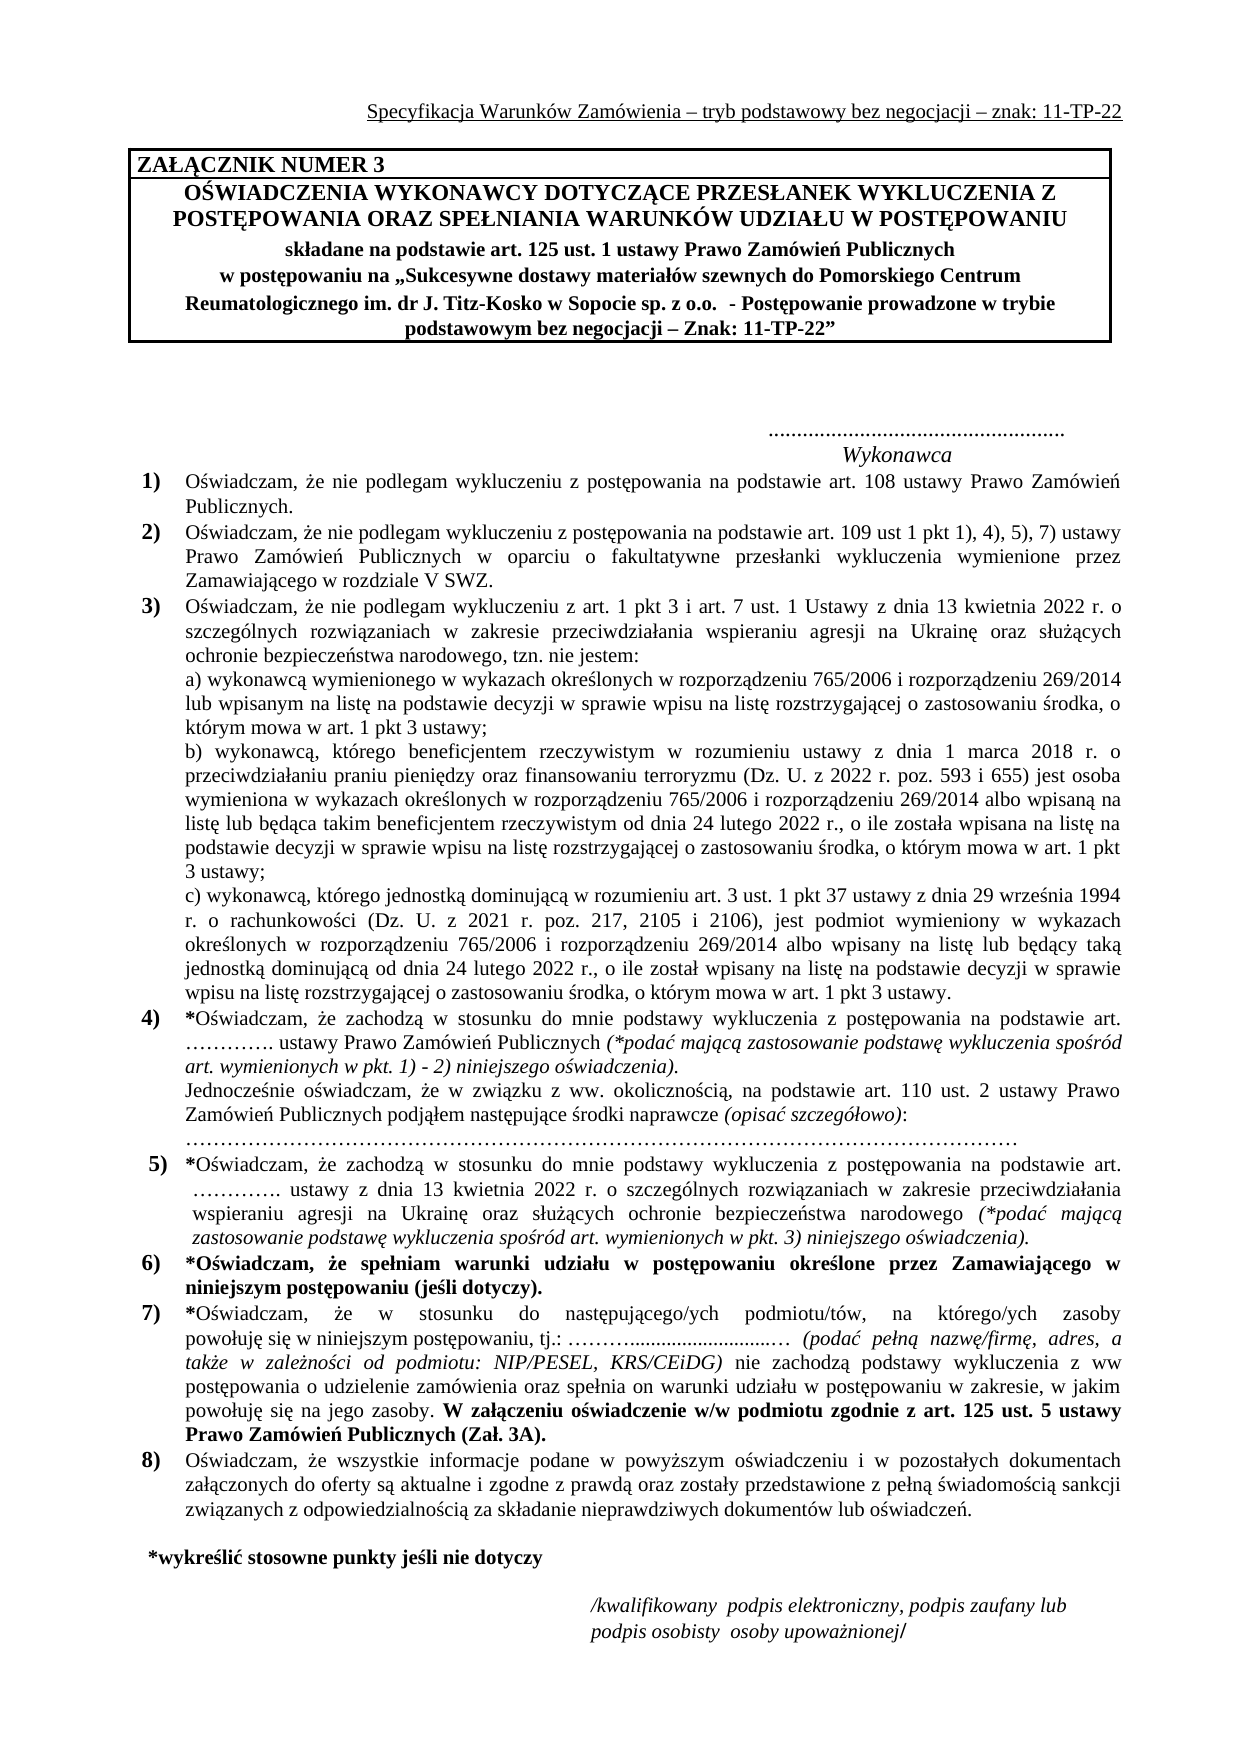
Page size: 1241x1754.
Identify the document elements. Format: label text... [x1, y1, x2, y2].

list Oświadczam, że nie podlegam wykluczeniu z postępowania na podstawie art. 109 ust 1 pkt 1), 4), 5), 7) ustawy Prawo Zamówień Publicznych w oparciu o fakultatywne przesłanki wykluczenia wymienione przez Zamawiającego w rozdziale V SWZ. [141, 518, 1122, 592]
list *Oświadczam, że zachodzą w stosunku do mnie podstawy wykluczenia z postępowania na podstawie art. …………. ustawy Prawo Zamówień Publicznych (*podać mającą zastosowanie podstawę wykluczenia spośród art. wymienionych w pkt. 1) - 2) niniejszego oświadczenia). [141, 1004, 1122, 1078]
text c) wykonawcą, którego jednostką dominującą w rozumieniu art. 3 ust. 1 pkt 37 ustawy z dnia 29 września 1994 r. o rachunkowości (Dz. U. z 2021 r. poz. 217, 2105 i 2106), jest podmiot wymieniony w wykazach określonych w rozporządzeniu 765/2006 i rozporządzeniu 269/2014 albo wpisany na listę lub będący taką jednostką dominującą od dnia 24 lutego 2022 r., o ile został wpisany na listę na podstawie decyzji w sprawie wpisu na listę rozstrzygającej o zastosowaniu środka, o którym mowa w art. 1 pkt 3 ustawy. [185, 883, 1122, 1004]
list *Oświadczam, że w stosunku do następującego/ych podmiotu/tów, na którego/ych zasoby powołuję się w niniejszym postępowaniu, tj.: ………...........................… (podać pełną nazwę/firmę, adres, a także w zależności od podmiotu: NIP/PESEL, KRS/CEiDG) nie zachodzą podstawy wykluczenia z ww postępowania o udzielenie zamówienia oraz spełnia on warunki udziału w postępowaniu w zakresie, w jakim powołuję się na jego zasoby. W załączeniu oświadczenie w/w podmiotu zgodnie z art. 125 ust. 5 ustawy Prawo Zamówień Publicznych (Zał. 3A). [141, 1299, 1122, 1446]
table_cell OŚWIADCZENIA WYKONAWCY DOTYCZĄCE PRZESŁANEK WYKLUCZENIA Z POSTĘPOWANIA ORAZ SPEŁNIANIA WARUNKÓW UDZIAŁU W POSTĘPOWANIU składane na podstawie art. 125 ust. 1 ustawy Prawo Zamówień Publicznych w postępowaniu na „Sukcesywne dostawy materiałów szewnych do Pomorskiego Centrum Reumatologicznego im. dr J. Titz-Kosko w Sopocie sp. z o.o. - Postępowanie prowadzone w trybie podstawowym bez negocjacji – Znak: 11-TP-22” [131, 179, 1109, 339]
table_header ZAŁĄCZNIK NUMER 3 [131, 151, 1109, 177]
list *Oświadczam, że spełniam warunki udziału w postępowaniu określone przez Zamawiającego w niniejszym postępowaniu (jeśli dotyczy). [141, 1249, 1122, 1299]
list Oświadczam, że wszystkie informacje podane w powyższym oświadczeniu i w pozostałych dokumentach załączonych do oferty są aktualne i zgodne z prawdą oraz zostały przedstawione z pełną świadomością sankcji związanych z odpowiedzialnością za składanie nieprawdziwych dokumentów lub oświadczeń. [141, 1446, 1122, 1521]
text /kwalifikowany podpis elektroniczny, podpis zaufany lub podpis osobisty osoby upoważnionej/ [591, 1593, 1122, 1643]
text *wykreślić stosowne punkty jeśli nie dotyczy [148, 1544, 1122, 1569]
list *Oświadczam, że zachodzą w stosunku do mnie podstawy wykluczenia z postępowania na podstawie art. …………. ustawy z dnia 13 kwietnia 2022 r. o szczególnych rozwiązaniach w zakresie przeciwdziałania wspieraniu agresji na Ukrainę oraz służących ochronie bezpieczeństwa narodowego (*podać mającą zastosowanie podstawę wykluczenia spośród art. wymienionych w pkt. 3) niniejszego oświadczenia). [148, 1150, 1122, 1249]
list Oświadczam, że nie podlegam wykluczeniu z postępowania na podstawie art. 108 ustawy Prawo Zamówień Publicznych. [141, 467, 1122, 518]
text Jednocześnie oświadczam, że w związku z ww. okolicznością, na podstawie art. 110 ust. 2 ustawy Prawo Zamówień Publicznych podjąłem następujące środki naprawcze (opisać szczegółowo): ………………………………………………………………………………………………………… [185, 1078, 1122, 1150]
text .................................................... [768, 415, 1122, 441]
text a) wykonawcą wymienionego w wykazach określonych w rozporządzeniu 765/2006 i rozporządzeniu 269/2014 lub wpisanym na listę na podstawie decyzji w sprawie wpisu na listę rozstrzygającej o zastosowaniu środka, o którym mowa w art. 1 pkt 3 ustawy; [185, 667, 1122, 739]
text b) wykonawcą, którego beneficjentem rzeczywistym w rozumieniu ustawy z dnia 1 marca 2018 r. o przeciwdziałaniu praniu pieniędzy oraz finansowaniu terroryzmu (Dz. U. z 2022 r. poz. 593 i 655) jest osoba wymieniona w wykazach określonych w rozporządzeniu 765/2006 i rozporządzeniu 269/2014 albo wpisaną na listę lub będąca takim beneficjentem rzeczywistym od dnia 24 lutego 2022 r., o ile została wpisana na listę na podstawie decyzji w sprawie wpisu na listę rozstrzygającej o zastosowaniu środka, o którym mowa w art. 1 pkt 3 ustawy; [185, 739, 1122, 883]
text Wykonawca [842, 441, 1122, 467]
list Oświadczam, że nie podlegam wykluczeniu z art. 1 pkt 3 i art. 7 ust. 1 Ustawy z dnia 13 kwietnia 2022 r. o szczególnych rozwiązaniach w zakresie przeciwdziałania wspieraniu agresji na Ukrainę oraz służących ochronie bezpieczeństwa narodowego, tzn. nie jestem: [141, 592, 1122, 667]
